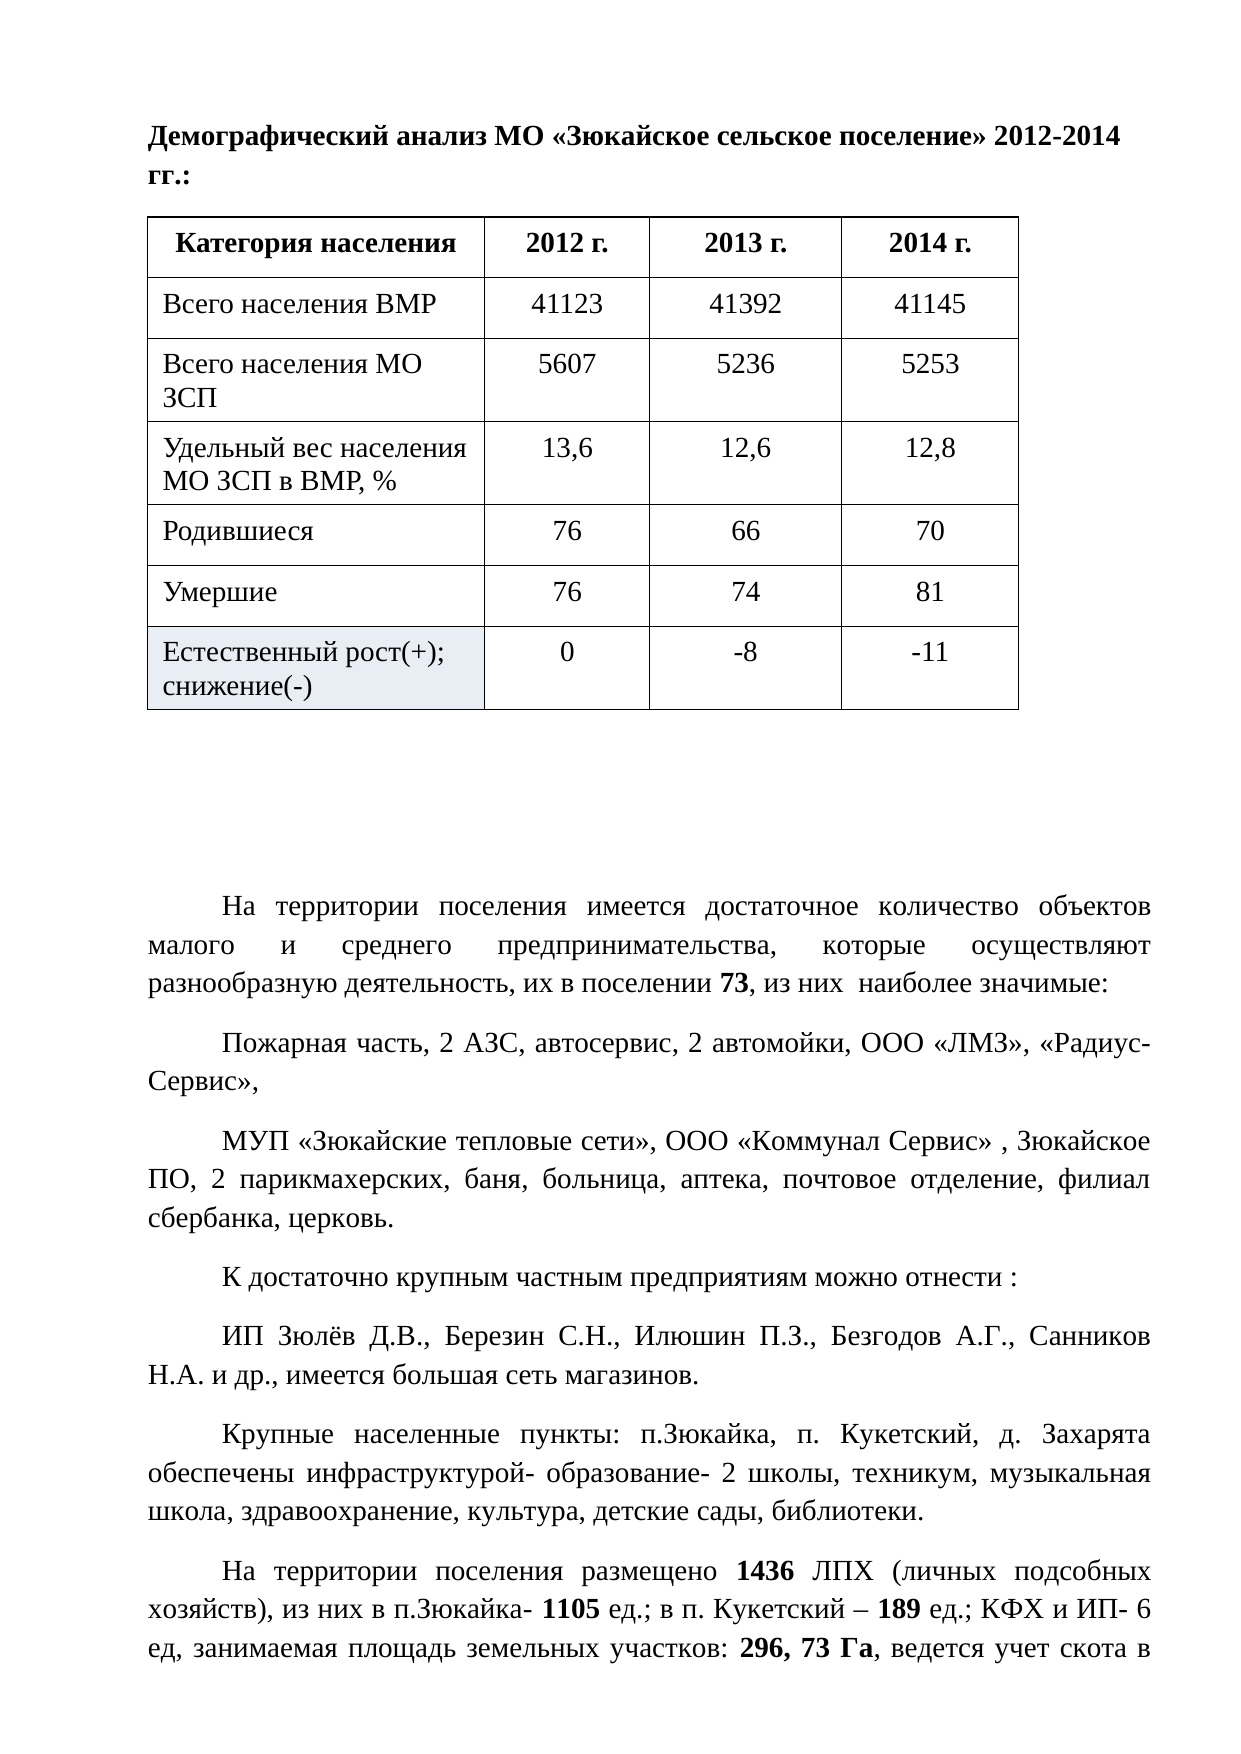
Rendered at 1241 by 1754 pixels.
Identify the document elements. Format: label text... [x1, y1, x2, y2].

table_header 2014 г. [842, 218, 1018, 277]
table_cell Родившиеся [148, 505, 484, 565]
table_cell Удельный вес населения МО ЗСП в ВМР, % [148, 422, 484, 504]
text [148, 1553, 1152, 1663]
table_header Категория населения [148, 218, 484, 277]
table_cell 70 [842, 505, 1018, 565]
table_cell 81 [842, 566, 1018, 626]
table_cell 13,6 [485, 422, 649, 504]
table_cell 76 [485, 505, 649, 565]
table_cell 66 [650, 505, 841, 565]
text Демографический анализ МО «Зюкайское сельское поселение» 2012-2014 гг.: [148, 118, 1152, 191]
table_cell Всего населения МО ЗСП [148, 339, 484, 421]
table_cell 12,6 [650, 422, 841, 504]
table_cell 5607 [485, 339, 649, 421]
text ИП Зюлёв Д.В., Березин С.Н., Илюшин П.З., Безгодов А.Г., Санников Н.А. и др., имеется большая сеть магазинов. [148, 1318, 1152, 1391]
text На территории поселения имеется достаточное количество объектов малого и среднего предпринимательства, которые осуществляют разнообразную деятельность, их в поселении 73, из них наиболее значимые: [148, 888, 1152, 999]
text МУП «Зюкайские тепловые сети», ООО «Коммунал Сервис» , Зюкайское ПО, 2 парикмахерских, баня, больница, аптека, почтовое отделение, филиал сбербанка, церковь. [148, 1123, 1152, 1233]
table_cell -11 [842, 627, 1018, 709]
table_cell Умершие [148, 566, 484, 626]
text К достаточно крупным частным предприятиям можно отнести : [148, 1259, 1152, 1293]
table_header 2013 г. [650, 218, 841, 277]
table_cell 5236 [650, 339, 841, 421]
table_cell Всего населения ВМР [148, 278, 484, 338]
table_cell -8 [650, 627, 841, 709]
table_cell 5253 [842, 339, 1018, 421]
table_cell 12,8 [842, 422, 1018, 504]
table_cell 41392 [650, 278, 841, 338]
table_cell 41145 [842, 278, 1018, 338]
table_cell 0 [485, 627, 649, 709]
table_cell 74 [650, 566, 841, 626]
text Крупные населенные пункты: п.Зюкайка, п. Кукетский, д. Захарята обеспечены инфраструктурой- образование- 2 школы, техникум, музыкальная школа, здравоохранение, культура, детские сады, библиотеки. [148, 1416, 1152, 1527]
table_cell 76 [485, 566, 649, 626]
table_cell Естественный рост(+); снижение(-) [148, 627, 484, 709]
table_cell 41123 [485, 278, 649, 338]
text Пожарная часть, 2 АЗС, автосервис, 2 автомойки, ООО «ЛМЗ», «Радиус-Сервис», [148, 1025, 1152, 1097]
table_header 2012 г. [485, 218, 649, 277]
